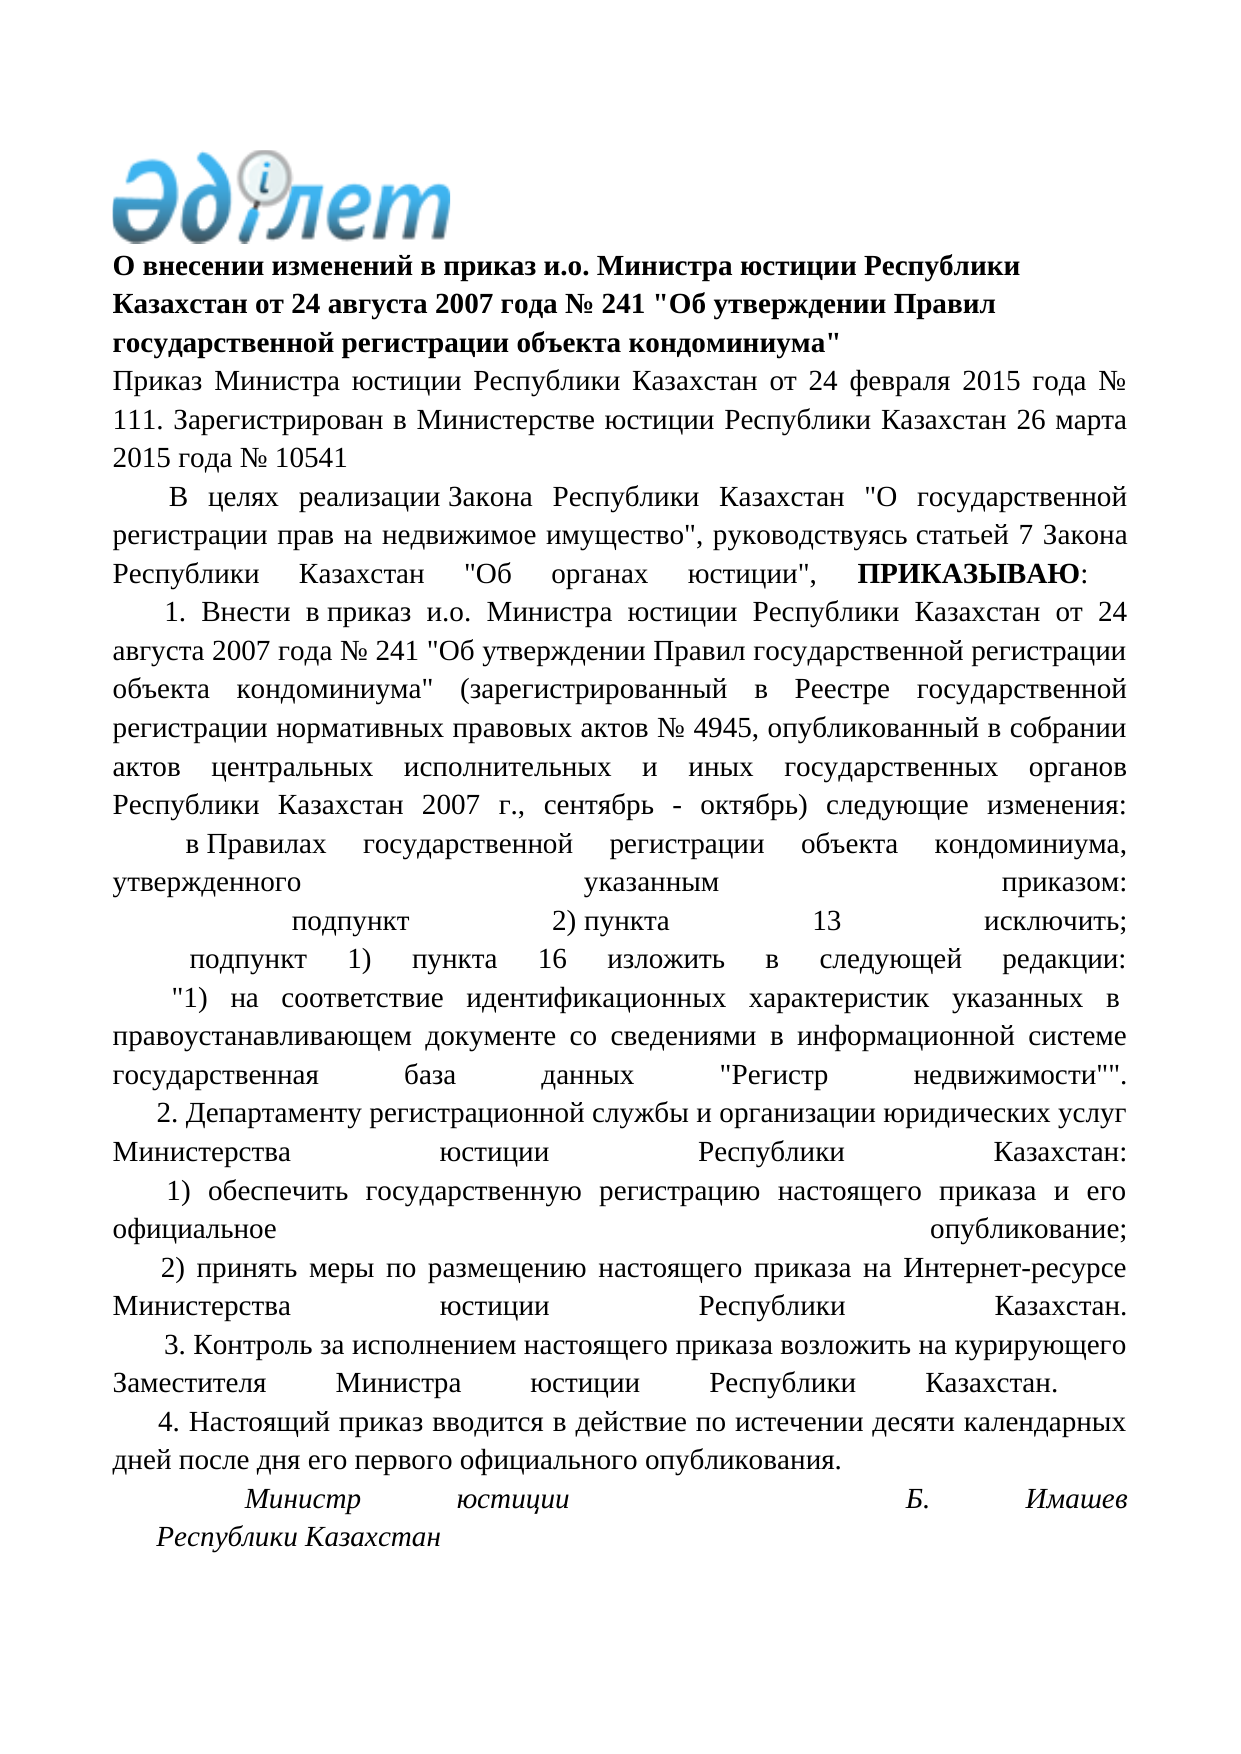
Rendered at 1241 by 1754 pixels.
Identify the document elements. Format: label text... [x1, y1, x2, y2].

text В целях реализации Закона Республики Казахстан "О государственной регистрации прав на недвижимое имущество", руководствуясь статьей 7 Закона Республики Казахстан "Об органах юстиции", ПРИКАЗЫВАЮ: 1. Внести в приказ и.о. Министра юстиции Республики Казахстан от 24 августа 2007 года № 241 "Об утверждении Правил государственной регистрации объекта кондоминиума" (зарегистрированный в Реестре государственной регистрации нормативных правовых актов № 4945, опубликованный в собрании актов центральных исполнительных и иных государственных органов Республики Казахстан 2007 г., сентябрь - октябрь) следующие изменения: в Правилах государственной регистрации объекта кондоминиума, утвержденного указанным приказом: подпункт 2) пункта 13 исключить; подпункт 1) пункта 16 изложить в следующей редакции: "1) на соответствие идентификационных характеристик указанных в правоустанавливающем документе со сведениями в информационной системе государственная база данных "Регистр недвижимости"". 2. Департаменту регистрационной службы и организации юридических услуг Министерства юстиции Республики Казахстан: 1) обеспечить государственную регистрацию настоящего приказа и его официальное опубликование; 2) принять меры по размещению настоящего приказа на Интернет-ресурсе Министерства юстиции Республики Казахстан. 3. Контроль за исполнением настоящего приказа возложить на курирующего Заместителя Министра юстиции Республики Казахстан. 4. Настоящий приказ вводится в действие по истечении десяти календарных дней после дня его первого официального опубликования. [112, 479, 1128, 1476]
text О внесении изменений в приказ и.о. Министра юстиции Республики Казахстан от 24 августа 2007 года № 241 "Об утверждении Правил государственной регистрации объекта кондоминиума" [112, 248, 1128, 358]
text Министр юстиции Б. Имашев Республики Казахстан [112, 1481, 1128, 1553]
text Приказ Министра юстиции Республики Казахстан от 24 февраля 2015 года № 111. Зарегистрирован в Министерстве юстиции Республики Казахстан 26 марта 2015 года № 10541 [112, 363, 1128, 474]
picture [112, 150, 451, 244]
